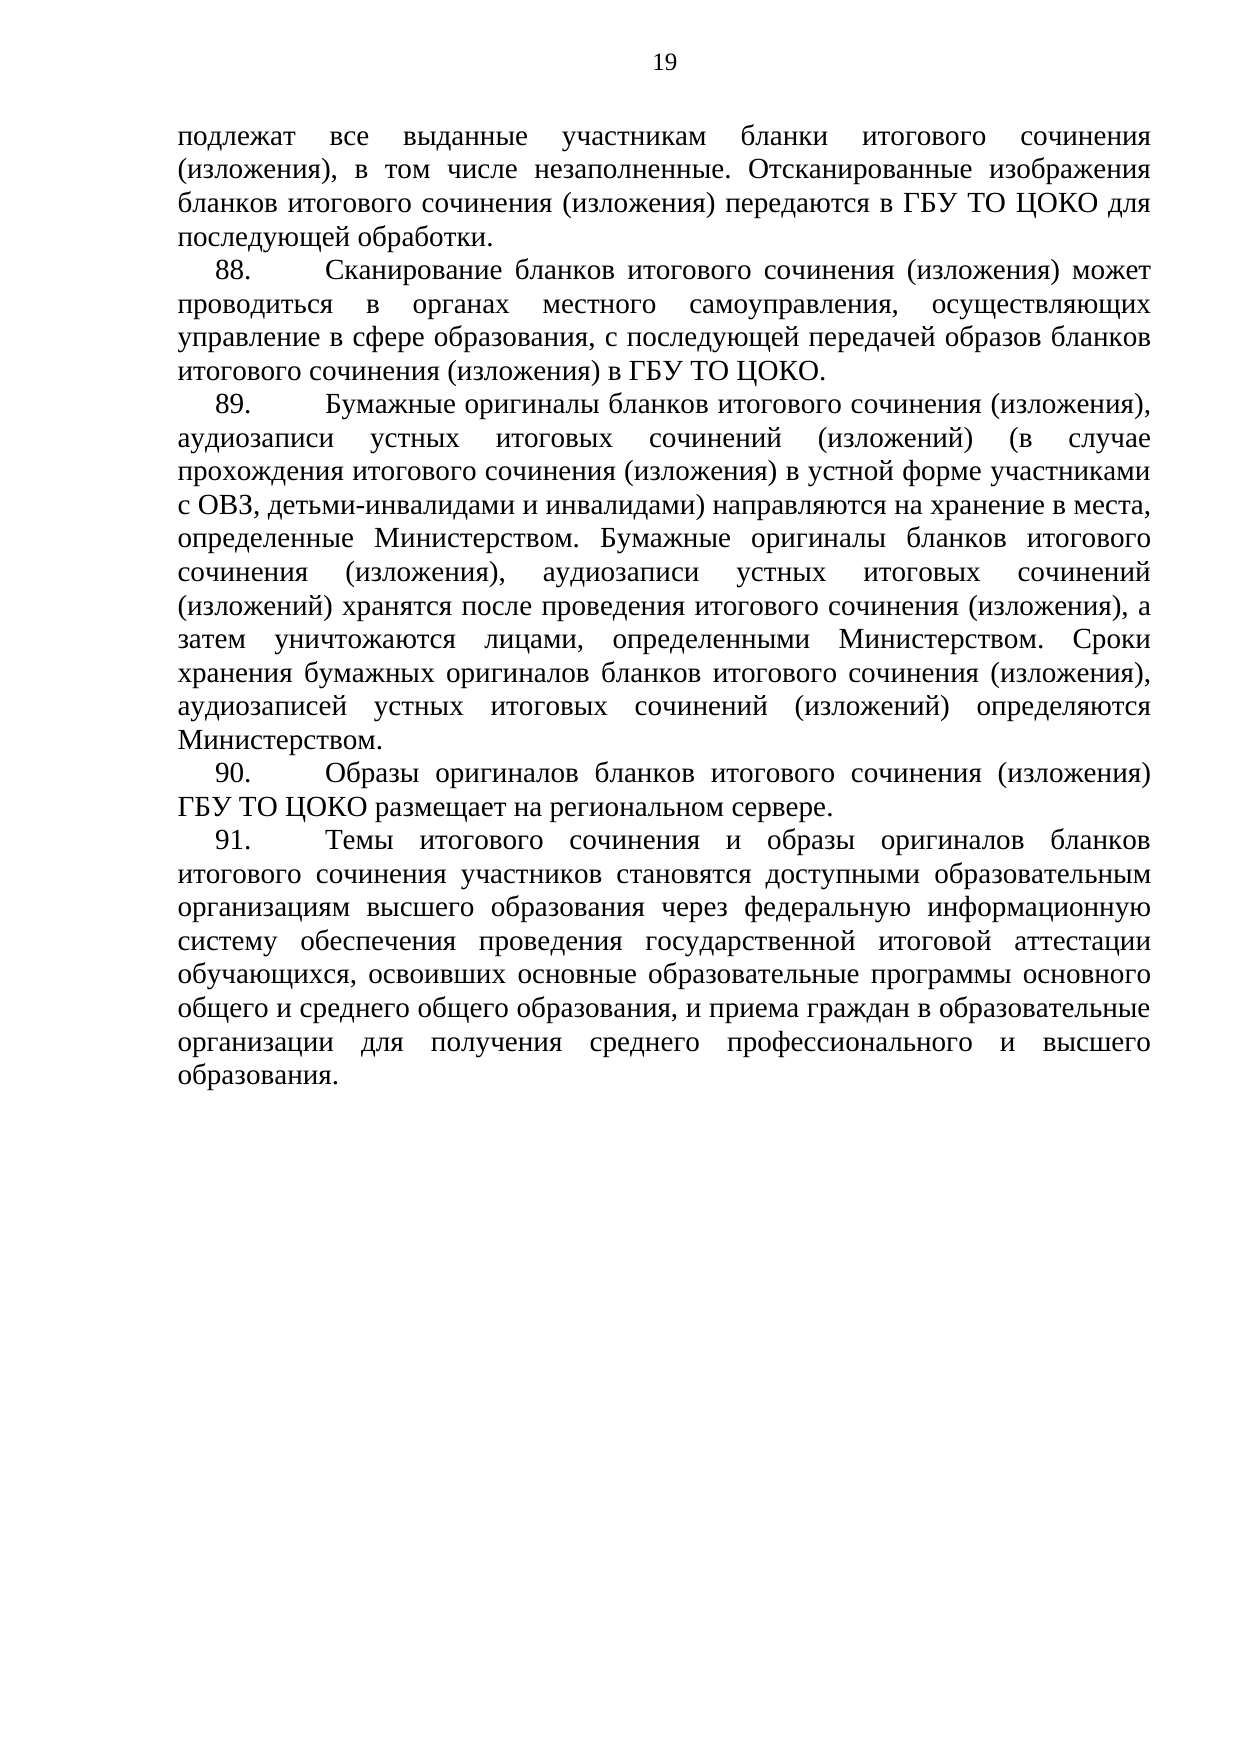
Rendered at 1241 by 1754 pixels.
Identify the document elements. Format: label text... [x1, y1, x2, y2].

list Темы итогового сочинения и образы оригиналов бланков итогового сочинения участников становятся доступными образовательным организациям высшего образования через федеральную информационную систему обеспечения проведения государственной итоговой аттестации обучающихся, освоивших основные образовательные программы основного общего и среднего общего образования, и приема граждан в образовательные организации для получения среднего профессионального и высшего образования. [177, 822, 1152, 1091]
list Сканирование бланков итогового сочинения (изложения) может проводиться в органах местного самоуправления, осуществляющих управление в сфере образования, с последующей передачей образов бланков итогового сочинения (изложения) в ГБУ ТО ЦОКО. [177, 252, 1152, 386]
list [177, 118, 1152, 252]
list Бумажные оригиналы бланков итогового сочинения (изложения), аудиозаписи устных итоговых сочинений (изложений) (в случае прохождения итогового сочинения (изложения) в устной форме участниками с ОВЗ, детьми-инвалидами и инвалидами) направляются на хранение в места, определенные Министерством. Бумажные оригиналы бланков итогового сочинения (изложения), аудиозаписи устных итоговых сочинений (изложений) хранятся после проведения итогового сочинения (изложения), а затем уничтожаются лицами, определенными Министерством. Сроки хранения бумажных оригиналов бланков итогового сочинения (изложения), аудиозаписей устных итоговых сочинений (изложений) определяются Министерством. [177, 386, 1152, 755]
list Образы оригиналов бланков итогового сочинения (изложения) ГБУ ТО ЦОКО размещает на региональном сервере. [177, 755, 1152, 822]
